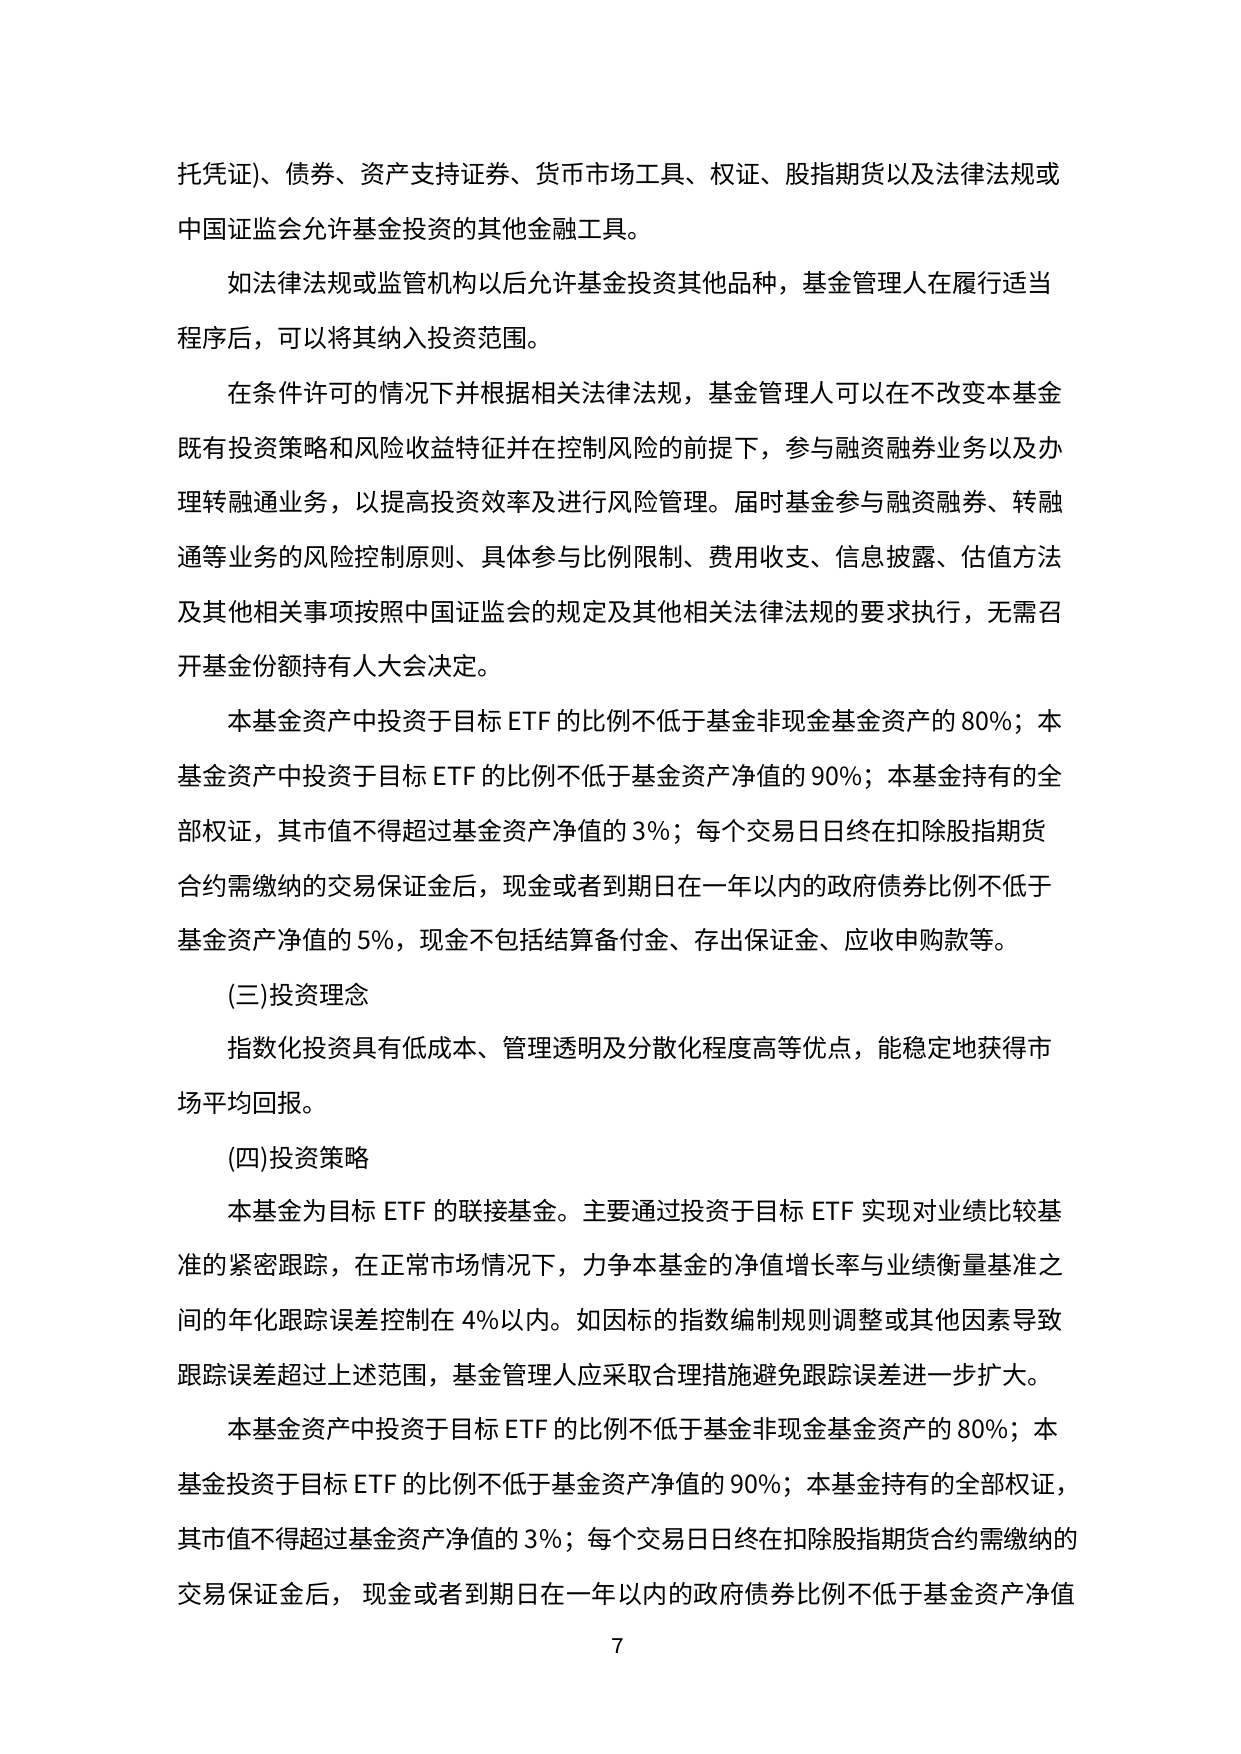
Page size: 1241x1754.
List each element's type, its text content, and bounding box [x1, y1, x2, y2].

text (四)投资策略 [227, 1138, 1111, 1174]
text 如法律法规或监管机构以后允许基金投资其他品种，基金管理人在履行适当程序后，可以将其纳入投资范围。 [177, 264, 1063, 355]
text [177, 1410, 1088, 1610]
text 指数化投资具有低成本、管理透明及分散化程度高等优点，能稳定地获得市场平均回报。 [177, 1028, 1063, 1119]
text 本基金为目标 ETF 的联接基金。主要通过投资于目标 ETF 实现对业绩比较基准的紧密跟踪，在正常市场情况下，力争本基金的净值增长率与业绩衡量基准之间的年化跟踪误差控制在 4%以内。如因标的指数编制规则调整或其他因素导致跟踪误差超过上述范围，基金管理人应采取合理措施避免跟踪误差进一步扩大。 [177, 1191, 1063, 1391]
text (三)投资理念 [227, 976, 1111, 1012]
text 在条件许可的情况下并根据相关法律法规，基金管理人可以在不改变本基金既有投资策略和风险收益特征并在控制风险的前提下，参与融资融券业务以及办理转融通业务，以提高投资效率及进行风险管理。届时基金参与融资融券、转融通等业务的风险控制原则、具体参与比例限制、费用收支、信息披露、估值方法及其他相关事项按照中国证监会的规定及其他相关法律法规的要求执行，无需召开基金份额持有人大会决定。 [177, 373, 1063, 683]
text 托凭证)、债券、资产支持证券、货币市场工具、权证、股指期货以及法律法规或中国证监会允许基金投资的其他金融工具。 [177, 154, 1067, 245]
text 本基金资产中投资于目标ETF 的比例不低于基金非现金基金资产的80%；本基金资产中投资于目标ETF 的比例不低于基金资产净值的90%；本基金持有的全部权证，其市值不得超过基金资产净值的3％；每个交易日日终在扣除股指期货合约需缴纳的交易保证金后，现金或者到期日在一年以内的政府债券比例不低于基金资产净值的5%，现金不包括结算备付金、存出保证金、应收申购款等。 [177, 702, 1068, 957]
